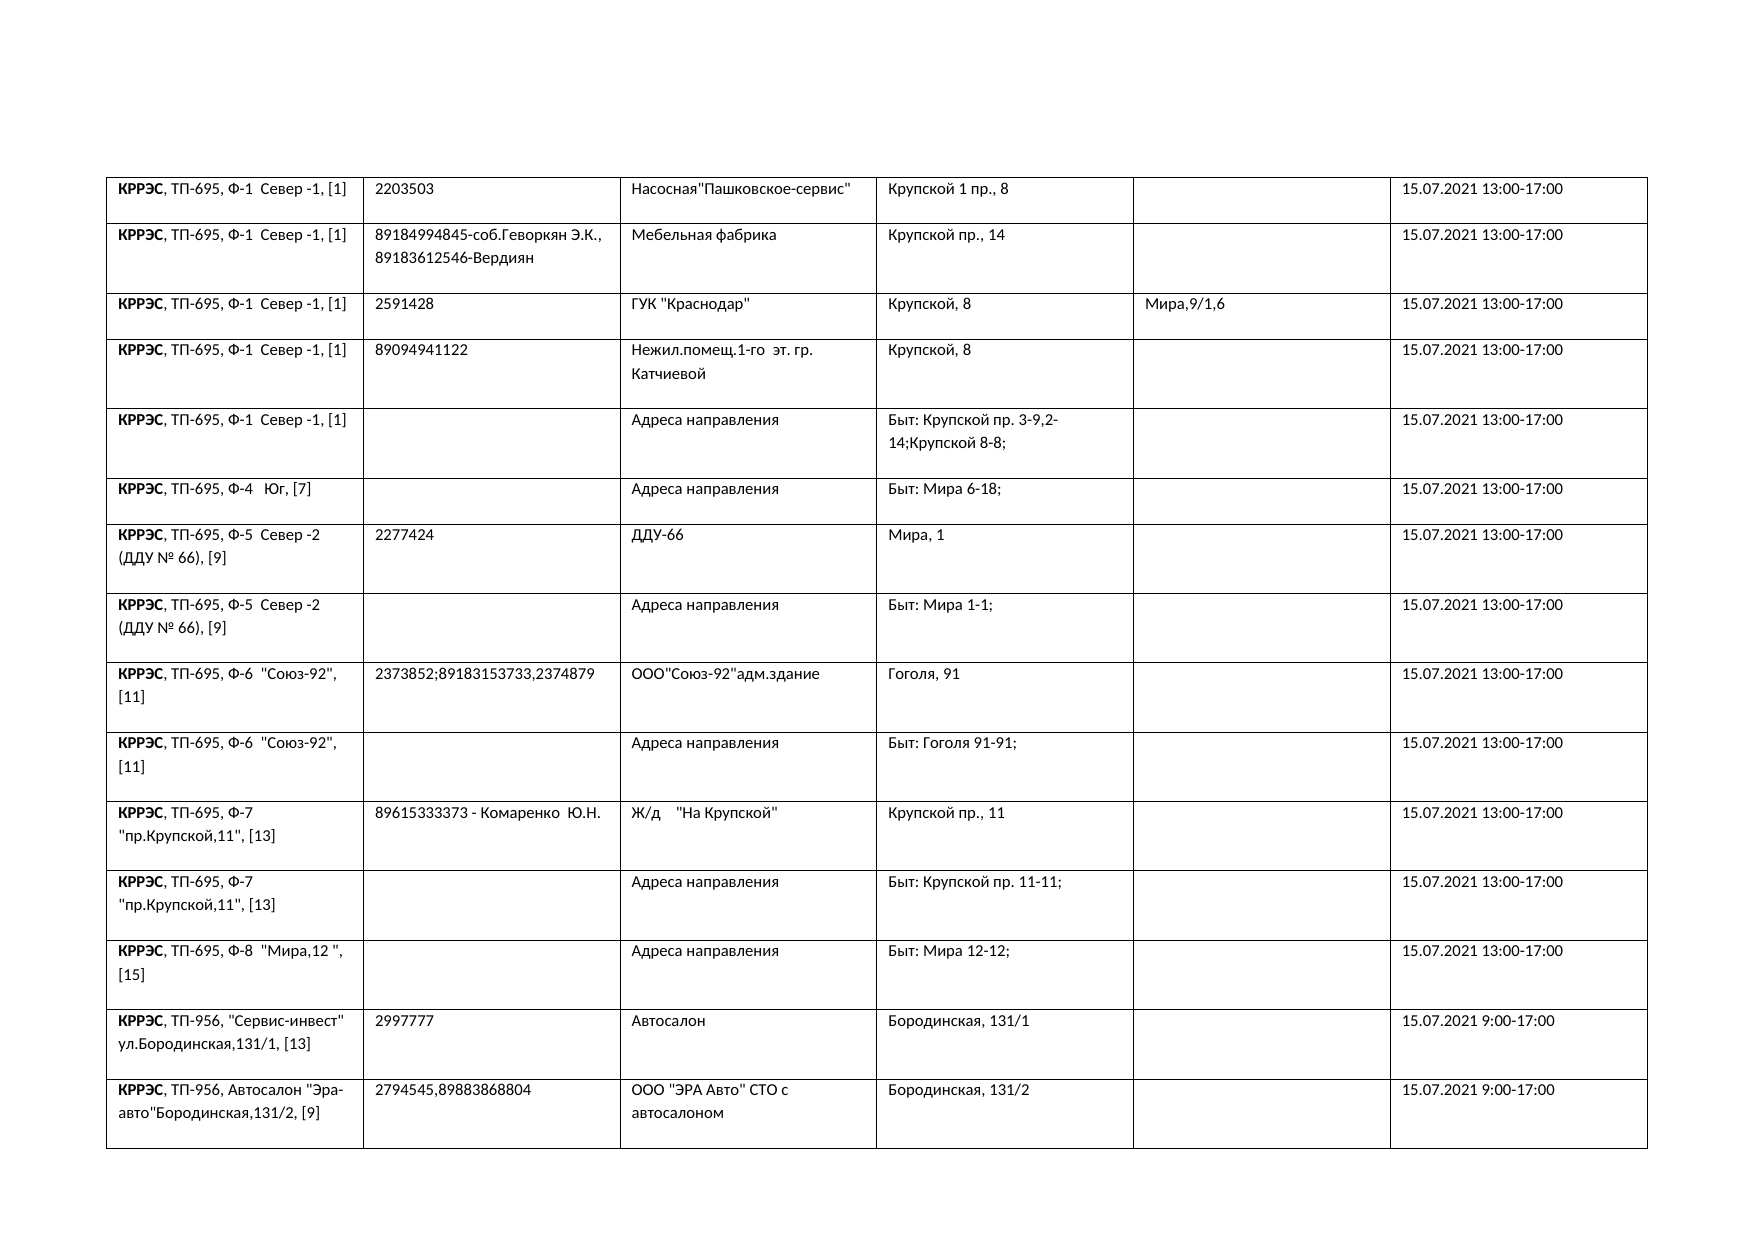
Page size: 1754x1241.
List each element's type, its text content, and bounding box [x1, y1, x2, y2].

table_cell 15.07.2021 9:00-17:00 [1391, 1010, 1647, 1078]
table_cell 15.07.2021 13:00-17:00 [1391, 409, 1647, 477]
table_cell 15.07.2021 13:00-17:00 [1391, 871, 1647, 940]
table_cell Крупской пр., 14 [877, 224, 1133, 293]
table_cell Быт: Мира 1-1; [877, 594, 1133, 662]
table_cell [1134, 663, 1390, 732]
table_cell Автосалон [621, 1010, 876, 1078]
table_cell КРРЭС, ТП-695, Ф-6 "Союз-92", [11] [107, 663, 363, 732]
table_cell КРРЭС, ТП-695, Ф-1 Север -1, [1] [107, 409, 363, 477]
table_cell КРРЭС, ТП-695, Ф-8 "Мира,12 ", [15] [107, 941, 363, 1009]
table_cell [1134, 941, 1390, 1009]
table_cell [364, 733, 620, 801]
table_cell КРРЭС, ТП-695, Ф-5 Север -2 (ДДУ № 66), [9] [107, 594, 363, 662]
table_cell [1134, 733, 1390, 801]
table_cell Насосная"Пашковское-сервис" [621, 178, 876, 223]
table_cell [364, 941, 620, 1009]
table_cell 15.07.2021 13:00-17:00 [1391, 802, 1647, 870]
table_cell КРРЭС, ТП-956, "Сервис-инвест" ул.Бородинская,131/1, [13] [107, 1010, 363, 1078]
table_cell Бородинская, 131/2 [877, 1080, 1133, 1148]
table_cell Гоголя, 91 [877, 663, 1133, 732]
table_cell 15.07.2021 13:00-17:00 [1391, 479, 1647, 523]
table_cell [1134, 479, 1390, 523]
table_cell Быт: Крупской пр. 3-9,2-14;Крупской 8-8; [877, 409, 1133, 477]
table_cell Быт: Гоголя 91-91; [877, 733, 1133, 801]
table_cell 15.07.2021 13:00-17:00 [1391, 340, 1647, 408]
table_cell Быт: Крупской пр. 11-11; [877, 871, 1133, 940]
table_cell [364, 479, 620, 523]
table_cell [1134, 871, 1390, 940]
table_cell Ж/д "На Крупской" [621, 802, 876, 870]
table_cell Адреса направления [621, 594, 876, 662]
table_cell Крупской, 8 [877, 340, 1133, 408]
table_cell КРРЭС, ТП-695, Ф-7 "пр.Крупской,11", [13] [107, 802, 363, 870]
table_cell ООО "ЭРА Авто" СТО с автосалоном [621, 1080, 876, 1148]
table_cell ООО"Союз-92"адм.здание [621, 663, 876, 732]
table_cell 15.07.2021 13:00-17:00 [1391, 663, 1647, 732]
table_cell [1134, 409, 1390, 477]
table_cell Крупской, 8 [877, 294, 1133, 339]
table_cell Крупской пр., 11 [877, 802, 1133, 870]
table_cell Мебельная фабрика [621, 224, 876, 293]
table_cell ДДУ-66 [621, 525, 876, 593]
table_cell Быт: Мира 12-12; [877, 941, 1133, 1009]
table_cell КРРЭС, ТП-695, Ф-1 Север -1, [1] [107, 224, 363, 293]
table_cell 89094941122 [364, 340, 620, 408]
table_cell КРРЭС, ТП-956, Автосалон "Эра-авто"Бородинская,131/2, [9] [107, 1080, 363, 1148]
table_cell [1391, 178, 1647, 223]
table_cell КРРЭС, ТП-695, Ф-6 "Союз-92", [11] [107, 733, 363, 801]
table_cell Мира,9/1,6 [1134, 294, 1390, 339]
table_cell Адреса направления [621, 479, 876, 523]
table_cell [1134, 525, 1390, 593]
table_cell 15.07.2021 13:00-17:00 [1391, 594, 1647, 662]
table_cell КРРЭС, ТП-695, Ф-5 Север -2 (ДДУ № 66), [9] [107, 525, 363, 593]
table_cell Адреса направления [621, 733, 876, 801]
table_cell 15.07.2021 13:00-17:00 [1391, 733, 1647, 801]
table_cell Адреса направления [621, 871, 876, 940]
table_cell Мира, 1 [877, 525, 1133, 593]
table_cell Крупской 1 пр., 8 [877, 178, 1133, 223]
table_cell [364, 409, 620, 477]
table_cell 2203503 [364, 178, 620, 223]
table_cell КРРЭС, ТП-695, Ф-4 Юг, [7] [107, 479, 363, 523]
table_cell [364, 871, 620, 940]
table_cell 2277424 [364, 525, 620, 593]
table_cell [1391, 1080, 1647, 1148]
table_cell 2997777 [364, 1010, 620, 1078]
table_cell 15.07.2021 13:00-17:00 [1391, 525, 1647, 593]
table_cell [1134, 224, 1390, 293]
table_cell Бородинская, 131/1 [877, 1010, 1133, 1078]
table_cell КРРЭС, ТП-695, Ф-1 Север -1, [1] [107, 294, 363, 339]
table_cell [107, 178, 363, 223]
table_cell [1134, 340, 1390, 408]
table_cell [1134, 1010, 1390, 1078]
table_cell [1134, 178, 1390, 223]
table_cell КРРЭС, ТП-695, Ф-1 Север -1, [1] [107, 340, 363, 408]
table_cell Адреса направления [621, 409, 876, 477]
table_cell ГУК "Краснодар" [621, 294, 876, 339]
table_cell [364, 594, 620, 662]
table_cell 89615333373 - Комаренко Ю.Н. [364, 802, 620, 870]
table_cell Быт: Мира 6-18; [877, 479, 1133, 523]
table_cell 2794545,89883868804 [364, 1080, 620, 1148]
table_cell Адреса направления [621, 941, 876, 1009]
table_cell КРРЭС, ТП-695, Ф-7 "пр.Крупской,11", [13] [107, 871, 363, 940]
table_cell [1134, 802, 1390, 870]
table_cell 15.07.2021 13:00-17:00 [1391, 941, 1647, 1009]
table_cell Нежил.помещ.1-го эт. гр. Катчиевой [621, 340, 876, 408]
table_cell [1134, 1080, 1390, 1148]
table_cell 2591428 [364, 294, 620, 339]
table_cell 89184994845-соб.Геворкян Э.К., 89183612546-Вердиян [364, 224, 620, 293]
table_cell 2373852;89183153733,2374879 [364, 663, 620, 732]
table_cell 15.07.2021 13:00-17:00 [1391, 224, 1647, 293]
table_cell 15.07.2021 13:00-17:00 [1391, 294, 1647, 339]
table_cell [1134, 594, 1390, 662]
